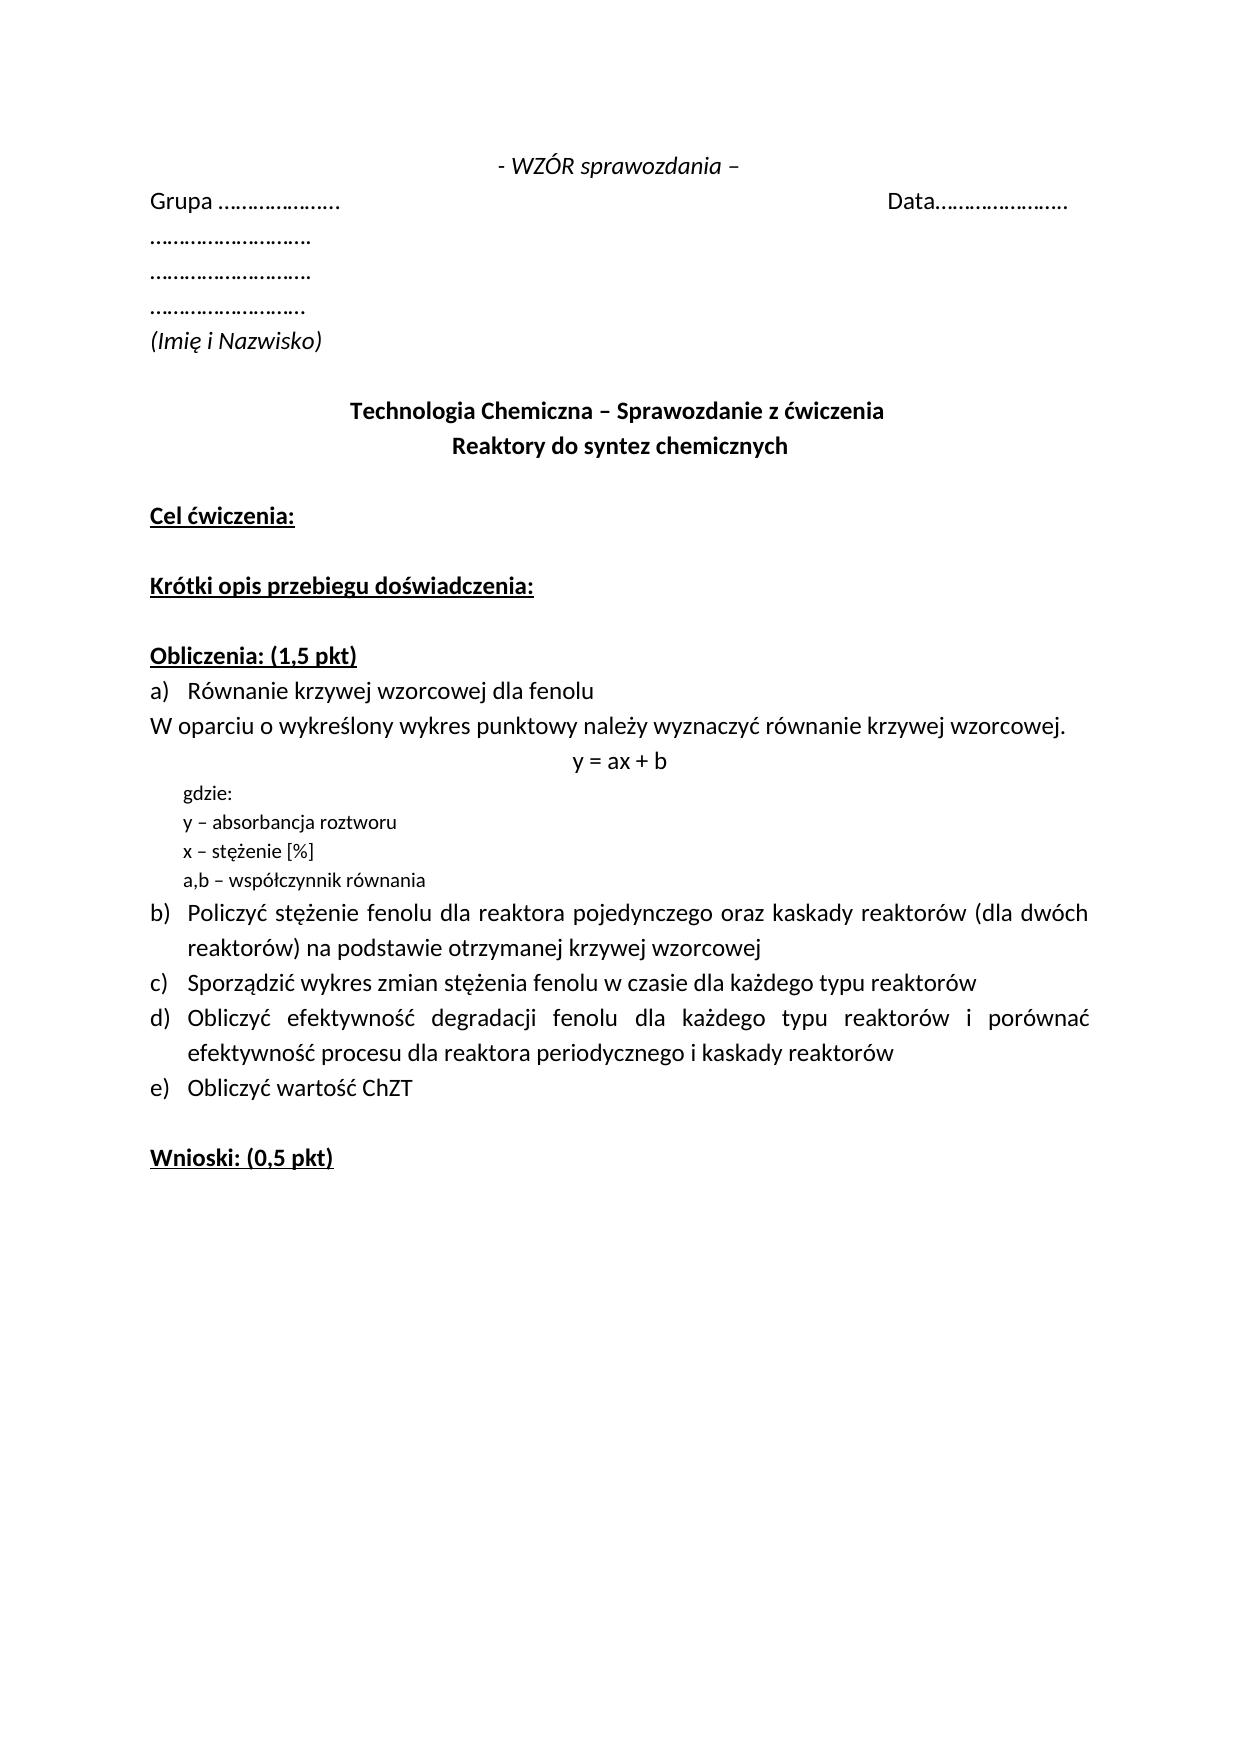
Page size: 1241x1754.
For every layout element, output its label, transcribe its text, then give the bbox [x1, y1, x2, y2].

text Technologia Chemiczna – Sprawozdanie z ćwiczenia Reaktory do syntez chemicznych [150, 360, 1090, 461]
list Sporządzić wykres zmian stężenia fenolu w czasie dla każdego typu reaktorów [150, 967, 1090, 997]
text Obliczenia: (1,5 pkt) [150, 640, 1090, 671]
list Policzyć stężenie fenolu dla reaktora pojedynczego oraz kaskady reaktorów (dla dwóch reaktorów) na podstawie otrzymanej krzywej wzorcowej [150, 897, 1090, 962]
text ……………………… (Imię i Nazwisko) [150, 290, 1090, 356]
text y = ax + b [183, 745, 1056, 776]
text Cel ćwiczenia: [150, 500, 1090, 531]
text W oparciu o wykreślony wykres punktowy należy wyznaczyć równanie krzywej wzorcowej. [150, 710, 1090, 741]
list Obliczyć wartość ChZT [150, 1072, 1090, 1102]
list Obliczyć efektywność degradacji fenolu dla każdego typu reaktorów i porównać efektywność procesu dla reaktora periodycznego i kaskady reaktorów [150, 1002, 1090, 1067]
list Równanie krzywej wzorcowej dla fenolu [150, 675, 1090, 706]
text - WZÓR sprawozdania – [150, 150, 1090, 181]
text y – absorbancja roztworu x – stężenie [%] a,b – współczynnik równania [183, 809, 1056, 893]
text Wnioski: (0,5 pkt) [150, 1142, 1090, 1172]
text ………………………. [150, 255, 1090, 286]
text gdzie: [183, 780, 1056, 805]
text Grupa ………………... Data………………….. ………………………. [150, 185, 1090, 251]
text Krótki opis przebiegu doświadczenia: [150, 570, 1090, 601]
